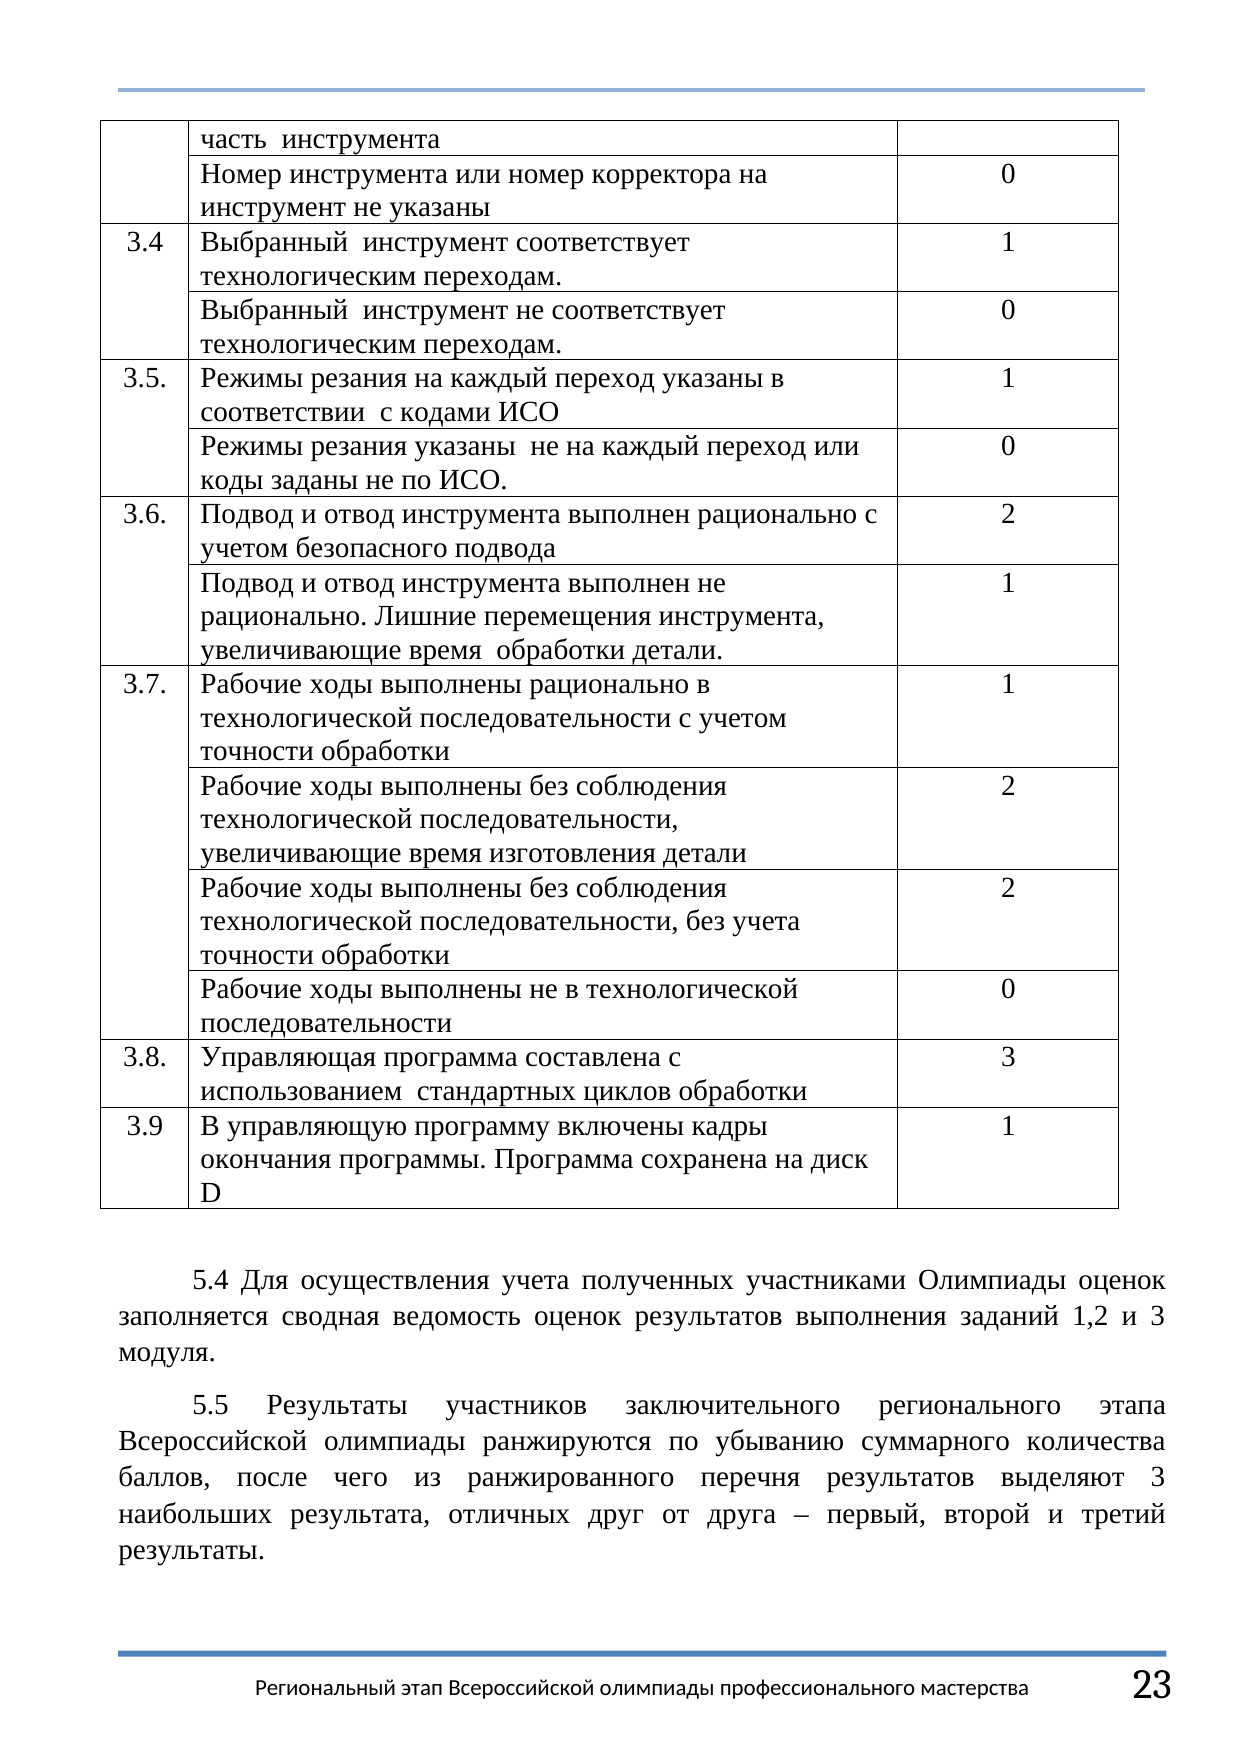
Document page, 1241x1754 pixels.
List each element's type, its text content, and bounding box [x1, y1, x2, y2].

table_cell 3.7. [101, 666, 188, 1038]
table_cell 3.4 [101, 224, 188, 359]
table_cell 1 [898, 224, 1118, 291]
table_cell Рабочие ходы выполнены рационально в технологической последовательности с учетом точности обработки [189, 666, 897, 767]
table_cell 3.5. [101, 360, 188, 496]
table_cell Управляющая программа составлена с использованием стандартных циклов обработки [189, 1040, 897, 1107]
table_cell Режимы резания на каждый переход указаны в соответствии с кодами ИСО [189, 360, 897, 427]
table_cell 0 [898, 156, 1118, 223]
table_cell 1 [898, 1108, 1118, 1208]
table_cell 0 [898, 971, 1118, 1038]
table_cell 3.9 [101, 1108, 188, 1208]
table_cell 0 [898, 292, 1118, 359]
table_cell Выбранный инструмент соответствует технологическим переходам. [189, 224, 897, 291]
table_cell Выбранный инструмент не соответствует технологическим переходам. [189, 292, 897, 359]
table_cell Рабочие ходы выполнены без соблюдения технологической последовательности, увеличивающие время изготовления детали [189, 768, 897, 869]
table_cell 3.6. [101, 497, 188, 665]
table_cell Рабочие ходы выполнены не в технологической последовательности [189, 971, 897, 1038]
table_cell Подвод и отвод инструмента выполнен рационально с учетом безопасного подвода [189, 497, 897, 564]
table_cell 2 [898, 870, 1118, 970]
table_cell В управляющую программу включены кадры окончания программы. Программа сохранена на диск D [189, 1108, 897, 1208]
table_cell Подвод и отвод инструмента выполнен не рационально. Лишние перемещения инструмента, увеличивающие время обработки детали. [189, 565, 897, 665]
table_cell 2 [898, 768, 1118, 869]
text 5.4 Для осуществления учета полученных участниками Олимпиады оценок заполняется сводная ведомость оценок результатов выполнения заданий 1,2 и 3 модуля. [118, 1262, 1166, 1368]
table_cell 1 [898, 565, 1118, 665]
table_cell 3.8. [101, 1040, 188, 1107]
table_cell Рабочие ходы выполнены без соблюдения технологической последовательности, без учета точности обработки [189, 870, 897, 970]
table_cell 0 [898, 429, 1118, 496]
text 5.5 Результаты участников заключительного регионального этапа Всероссийской олимпиады ранжируются по убыванию суммарного количества баллов, после чего из ранжированного перечня результатов выделяют 3 наибольших результата, отличных друг от друга – первый, второй и третий результаты. [118, 1387, 1166, 1565]
table_cell 2 [898, 497, 1118, 564]
table_cell 1 [898, 360, 1118, 427]
table_cell 3 [898, 1040, 1118, 1107]
table_cell 1 [898, 666, 1118, 767]
table_cell Номер инструмента или номер корректора на инструмент не указаны [189, 156, 897, 223]
table_cell Режимы резания указаны не на каждый переход или коды заданы не по ИСО. [189, 429, 897, 496]
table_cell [189, 121, 897, 155]
table_cell 1 [898, 121, 1118, 155]
